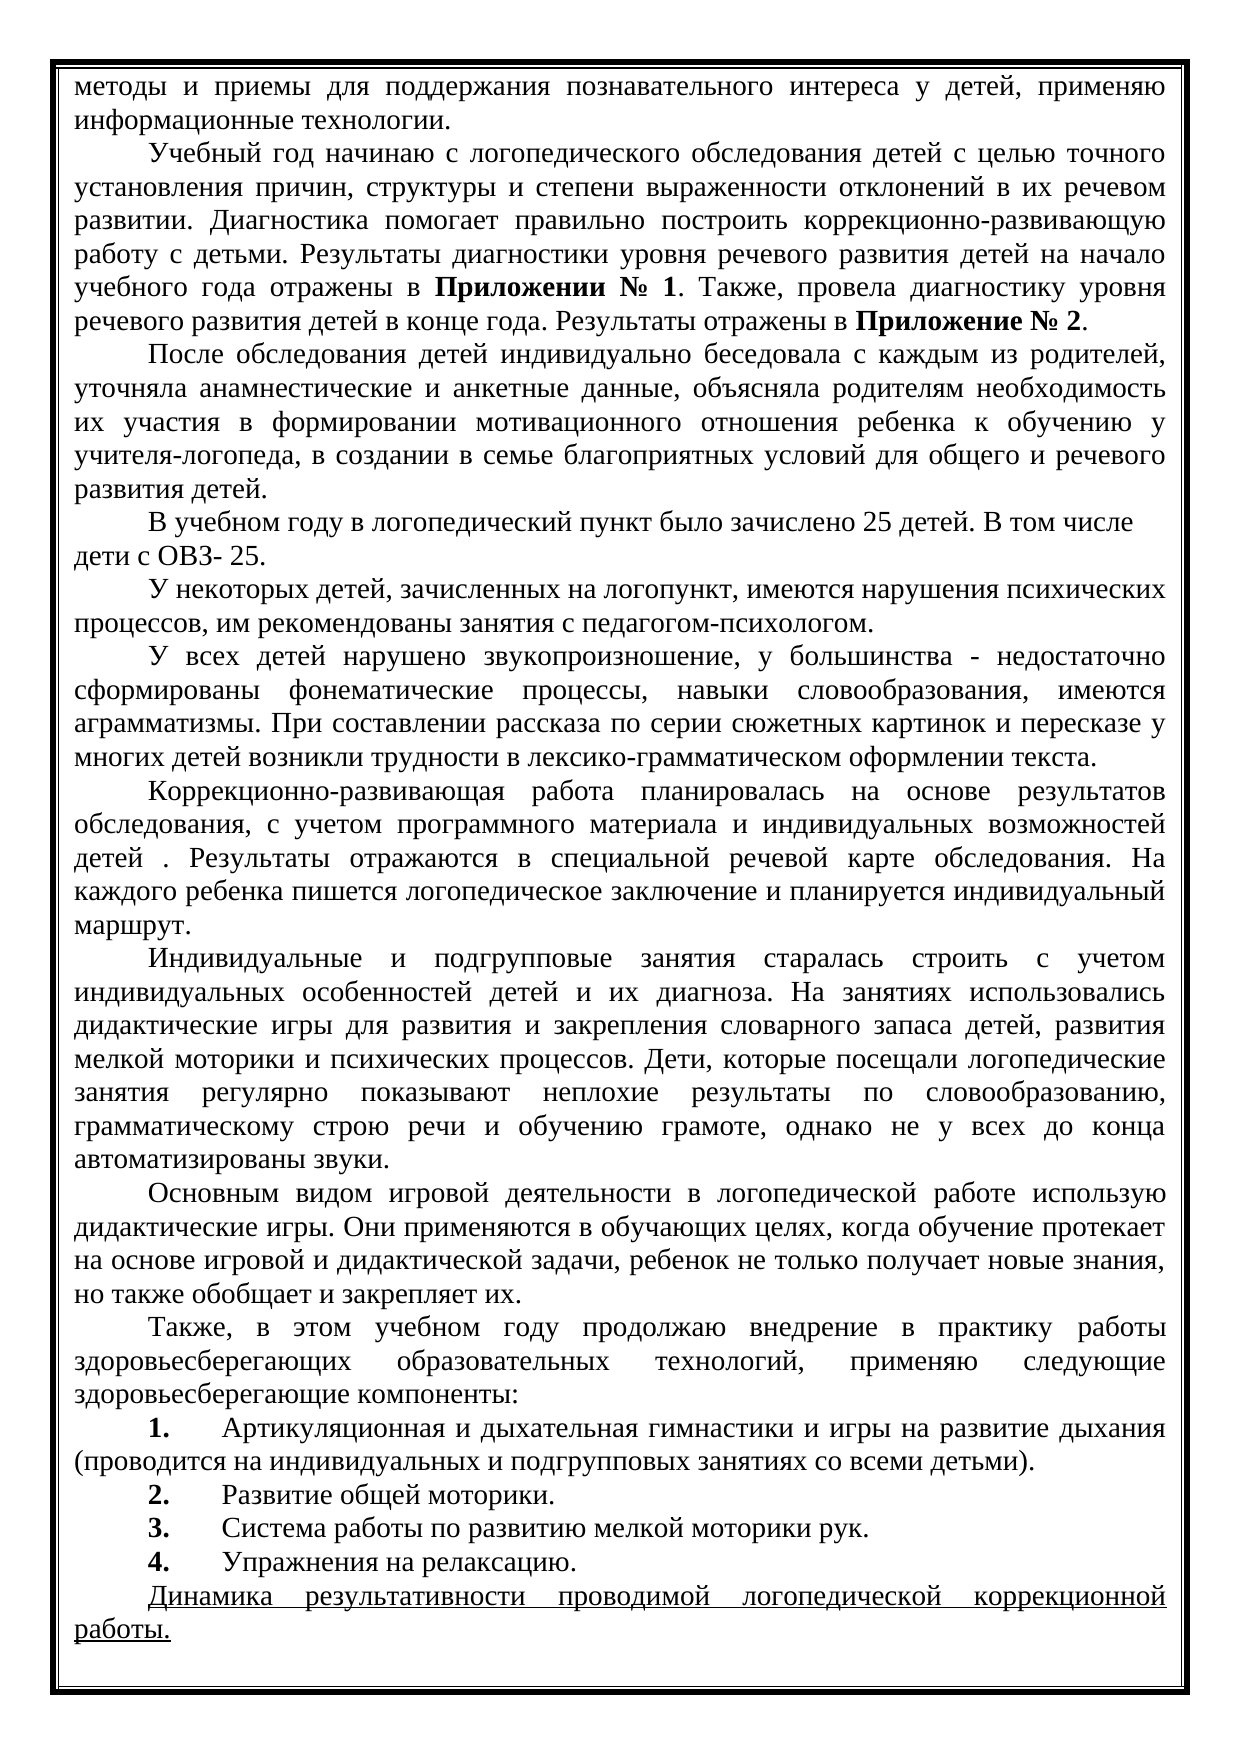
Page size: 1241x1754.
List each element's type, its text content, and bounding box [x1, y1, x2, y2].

text В учебном году в логопедический пункт было зачислено 25 детей. В том числе дети с ОВЗ- 25. [74, 504, 1167, 571]
text Также, в этом учебном году продолжаю внедрение в практику работы здоровьесберегающих образовательных технологий, применяю следующие здоровьесберегающие компоненты: [74, 1309, 1167, 1410]
text Учебный год начинаю с логопедического обследования детей с целью точного установления причин, структуры и степени выраженности отклонений в их речевом развитии. Диагностика помогает правильно построить коррекционно-развивающую работу с детьми. Результаты диагностики уровня речевого развития детей на начало учебного года отражены в Приложении № 1. Также, провела диагностику уровня речевого развития детей в конце года. Результаты отражены в Приложение № 2. [74, 135, 1167, 337]
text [74, 69, 1167, 135]
list Развитие общей моторики. [74, 1477, 1167, 1511]
text После обследования детей индивидуально беседовала с каждым из родителей, уточняла анамнестические и анкетные данные, объясняла родителям необходимость их участия в формировании мотивационного отношения ребенка к обучению у учителя-логопеда, в создании в семье благоприятных условий для общего и речевого развития детей. [74, 337, 1167, 504]
text Индивидуальные и подгрупповые занятия старалась строить с учетом индивидуальных особенностей детей и их диагноза. На занятиях использовались дидактические игры для развития и закрепления словарного запаса детей, развития мелкой моторики и психических процессов. Дети, которые посещали логопедические занятия регулярно показывают неплохие результаты по словообразованию, грамматическому строю речи и обучению грамоте, однако не у всех до конца автоматизированы звуки. [74, 940, 1167, 1175]
list Артикуляционная и дыхательная гимнастики и игры на развитие дыхания (проводится на индивидуальных и подгрупповых занятиях со всеми детьми). [74, 1410, 1167, 1477]
text У некоторых детей, зачисленных на логопункт, имеются нарушения психических процессов, им рекомендованы занятия с педагогом-психологом. [74, 571, 1167, 638]
text Коррекционно-развивающая работа планировалась на основе результатов обследования, с учетом программного материала и индивидуальных возможностей детей . Результаты отражаются в специальной речевой карте обследования. На каждого ребенка пишется логопедическое заключение и планируется индивидуальный маршрут. [74, 773, 1167, 940]
list Упражнения на релаксацию. [74, 1544, 1167, 1578]
text У всех детей нарушено звукопроизношение, у большинства - недостаточно сформированы фонематические процессы, навыки словообразования, имеются аграмматизмы. При составлении рассказа по серии сюжетных картинок и пересказе у многих детей возникли трудности в лексико-грамматическом оформлении текста. [74, 638, 1167, 773]
text Основным видом игровой деятельности в логопедической работе использую дидактические игры. Они применяются в обучающих целях, когда обучение протекает на основе игровой и дидактической задачи, ребенок не только получает новые знания, но также обобщает и закрепляет их. [74, 1175, 1167, 1309]
text Динамика результативности проводимой логопедической коррекционной работы. [74, 1578, 1167, 1645]
list Система работы по развитию мелкой моторики рук. [74, 1511, 1167, 1544]
